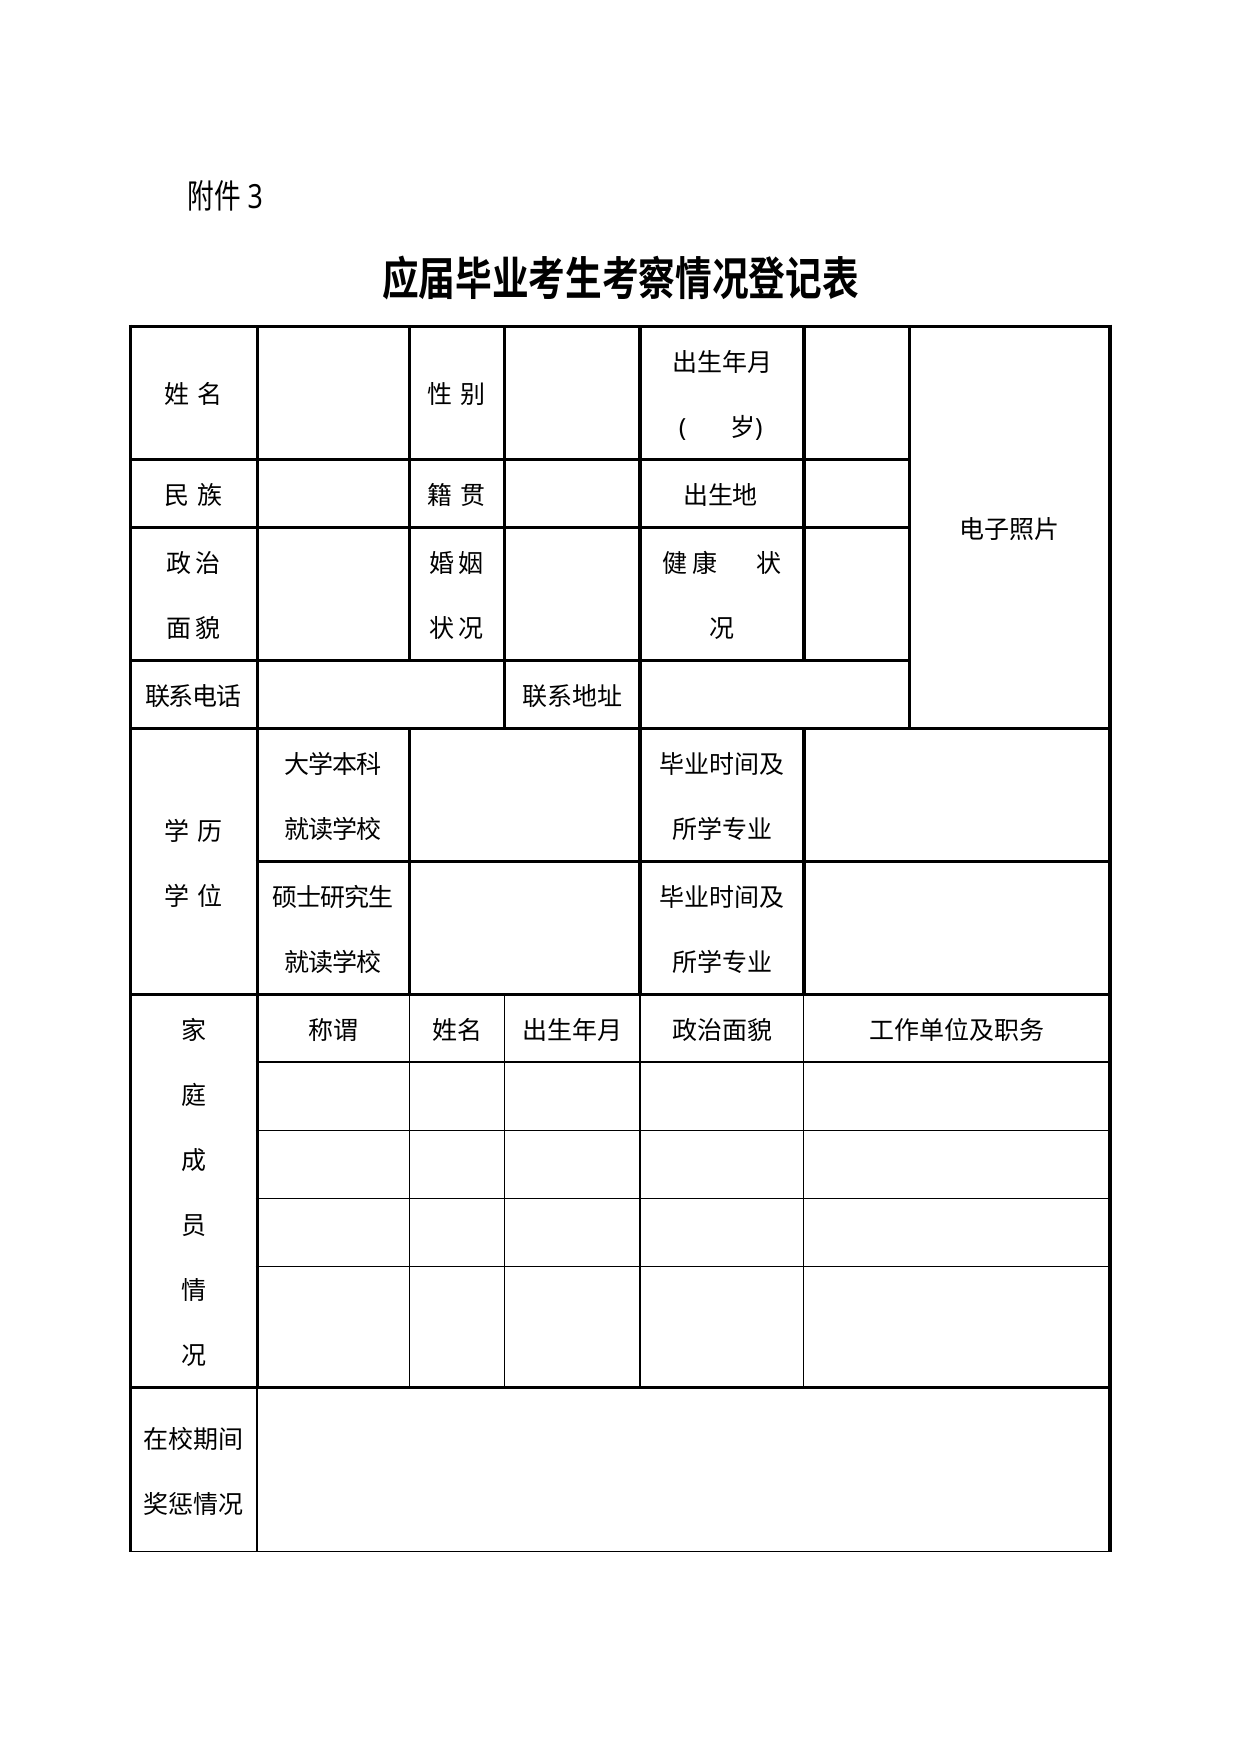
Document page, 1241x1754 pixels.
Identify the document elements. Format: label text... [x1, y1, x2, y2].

table_cell 工作单位及职务 [804, 996, 1108, 1061]
table_cell [806, 863, 1108, 993]
table_cell 出生年月 [505, 996, 639, 1061]
table_header [259, 328, 408, 458]
table_cell [410, 1131, 504, 1198]
table_cell 联系电话 [132, 662, 256, 727]
table_cell [259, 1063, 409, 1129]
table_cell [410, 1063, 504, 1129]
table_cell [505, 1267, 639, 1386]
table_cell 民 族 [132, 461, 256, 526]
table_header [806, 328, 908, 458]
table_cell [804, 1199, 1108, 1266]
table_cell [410, 1267, 504, 1386]
table_cell [411, 730, 638, 860]
table_header 电子照片 [911, 328, 1108, 727]
table_cell [506, 529, 638, 659]
table_cell [806, 461, 908, 526]
table_cell [641, 1131, 803, 1198]
text 附件3 [187, 162, 1053, 227]
table_cell 出 生 地 [642, 461, 802, 526]
table_cell [259, 662, 503, 727]
table_cell 姓名 [410, 996, 504, 1061]
table_cell 硕士研究生 就读学校 [259, 863, 408, 993]
table_cell [259, 1199, 409, 1266]
table_cell [505, 1063, 639, 1129]
table_cell 家 庭 成 员 情 况 [132, 996, 256, 1386]
text 应届毕业考生考察情况登记表 [187, 227, 1053, 324]
table_cell 毕业时间及所学专业 [642, 863, 802, 993]
table_cell [641, 1063, 803, 1129]
table_cell 政 治 面 貌 [132, 529, 256, 659]
table_cell 在校期间奖惩情况 [132, 1389, 256, 1551]
table_cell 联系地址 [506, 662, 638, 727]
table_cell 健 康 状 况 [642, 529, 802, 659]
table_cell 籍 贯 [411, 461, 503, 526]
table_cell [259, 1131, 409, 1198]
table_cell [506, 461, 638, 526]
table_cell [804, 1063, 1108, 1129]
table_cell [258, 1389, 1108, 1551]
table_cell [259, 1267, 409, 1386]
table_cell [505, 1199, 639, 1266]
table_cell 学 历 学 位 [132, 730, 256, 993]
table_cell [505, 1131, 639, 1198]
table_cell [641, 1267, 803, 1386]
table_cell [642, 662, 908, 727]
table_cell 政治面貌 [641, 996, 803, 1061]
table_cell [410, 1199, 504, 1266]
table_cell [411, 863, 638, 993]
table_cell [641, 1199, 803, 1266]
table_cell 婚 姻 状 况 [411, 529, 503, 659]
table_cell [259, 461, 408, 526]
table_cell 称谓 [259, 996, 409, 1061]
table_cell [806, 730, 1108, 860]
table_header 出生年月 ( 岁) [642, 328, 802, 458]
table_cell 大学本科 就读学校 [259, 730, 408, 860]
table_cell 毕业时间及所学专业 [642, 730, 802, 860]
table_header 性 别 [411, 328, 503, 458]
table_header [506, 328, 638, 458]
table_cell [259, 529, 408, 659]
table_cell [804, 1131, 1108, 1198]
table_cell [804, 1267, 1108, 1386]
table_cell [806, 529, 908, 659]
table_header 姓 名 [132, 328, 256, 458]
